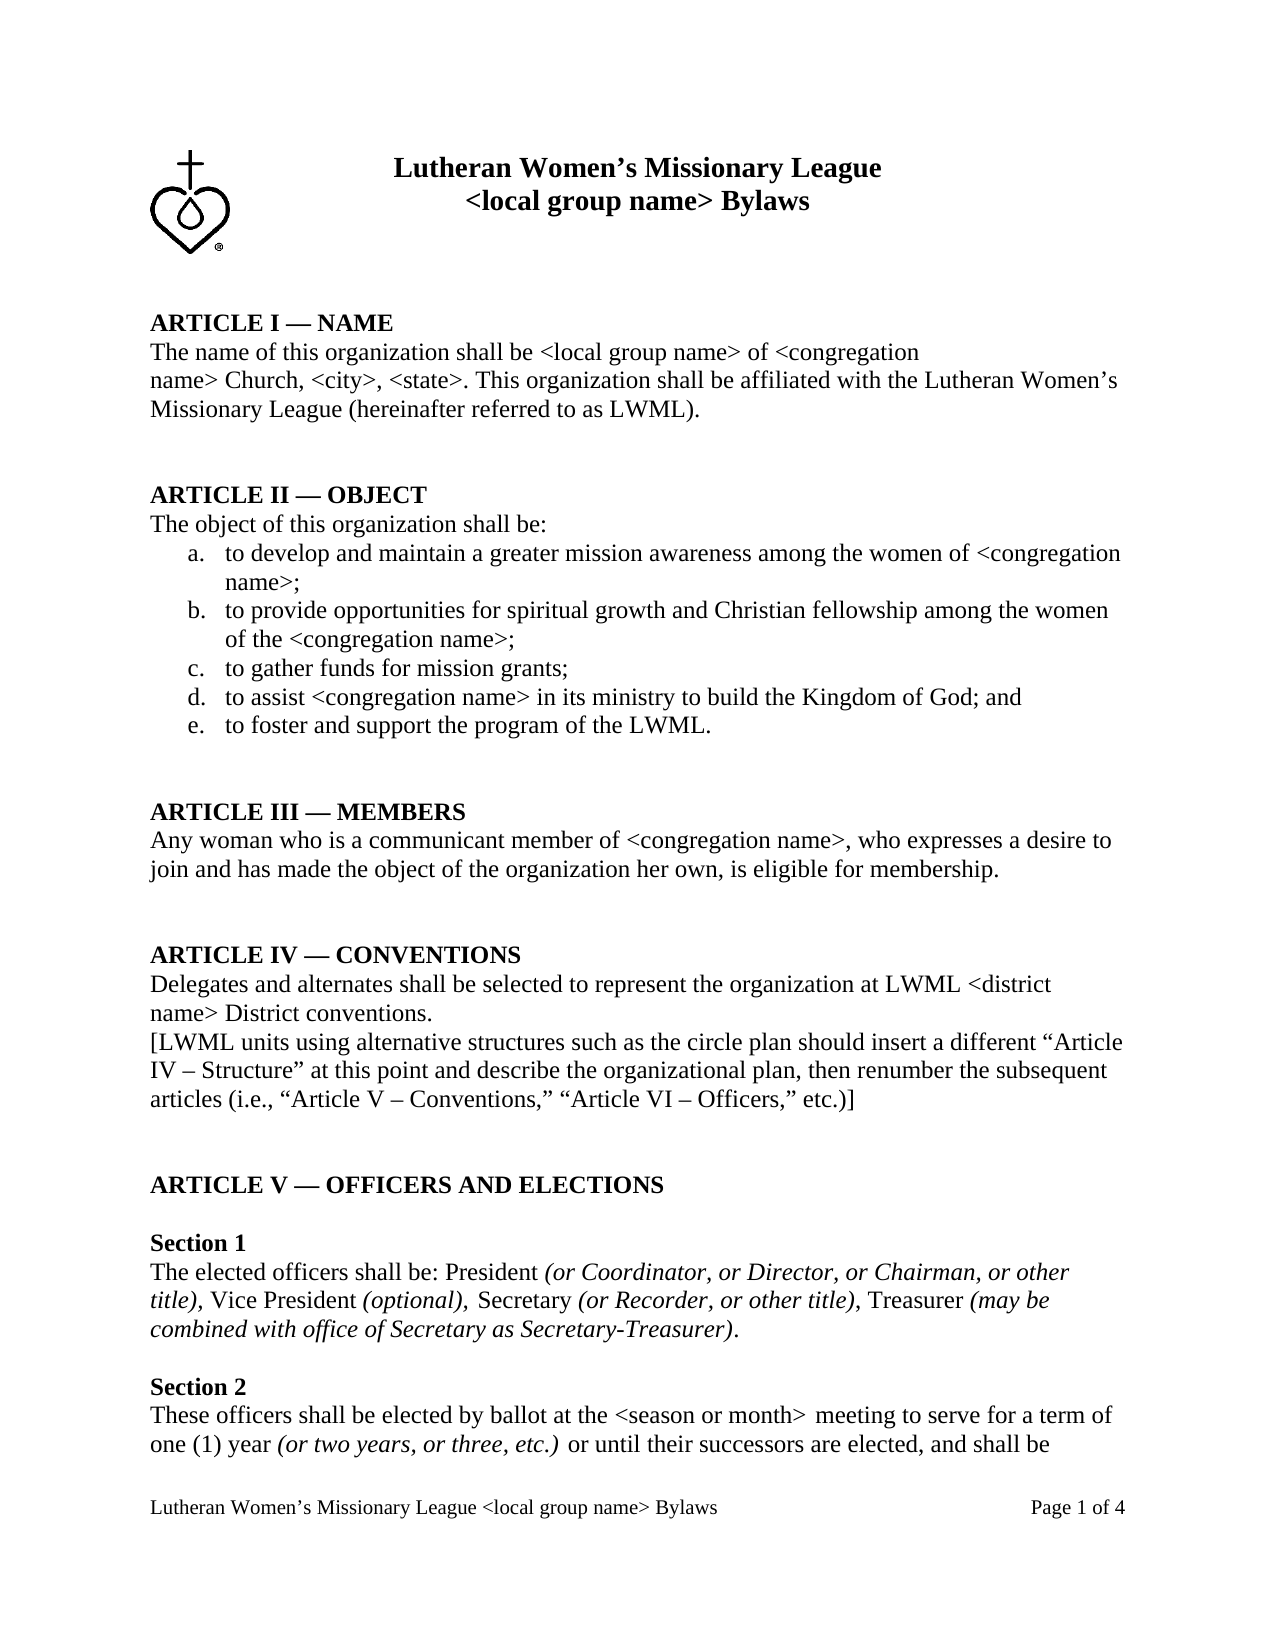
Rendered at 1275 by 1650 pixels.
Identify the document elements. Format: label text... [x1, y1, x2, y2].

text Any woman who is a communicant member of <congregation name>, who expresses a desire to join and has made the object of the organization her own, is eligible for membership. [150, 826, 1125, 883]
picture [150, 150, 230, 254]
list to foster and support the program of the LWML. [187, 711, 1125, 739]
text ARTICLE II — OBJECT The object of this organization shall be: [150, 481, 1125, 538]
text ARTICLE IV — CONVENTIONS [150, 941, 1125, 969]
list to provide opportunities for spiritual growth and Christian fellowship among the women of the <congregation name>; [187, 596, 1125, 653]
list to develop and maintain a greater mission awareness among the women of <congregation name>; [187, 538, 1125, 596]
text Section 1 The elected officers shall be: President (or Coordinator, or Director, or Chairman, or other title), Vice President (optional), Secretary (or Recorder, or other title), Treasurer (may be combined with office of Secretary as Secretary-Treasurer). [150, 1228, 1125, 1343]
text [150, 1372, 1125, 1458]
text Lutheran Women’s Missionary League [230, 150, 1125, 183]
text ARTICLE I — NAME The name of this organization shall be <local group name> of <congregation name> Church, <city>, <state>. This organization shall be affiliated with the Lutheran Women’s Missionary League (hereinafter referred to as LWML). [150, 308, 1125, 423]
text ARTICLE V — OFFICERS AND ELECTIONS [150, 1171, 1125, 1199]
text [LWML units using alternative structures such as the circle plan should insert a different “Article IV – Structure” at this point and describe the organizational plan, then renumber the subsequent articles (i.e., “Article V – Conventions,” “Article VI – Officers,” etc.)] [150, 1027, 1125, 1113]
list to assist <congregation name> in its ministry to build the Kingdom of God; and [187, 682, 1125, 711]
list to gather funds for mission grants; [187, 653, 1125, 682]
text <local group name> Bylaws [230, 183, 1125, 217]
text Delegates and alternates shall be selected to represent the organization at LWML <district name> District conventions. [150, 969, 1125, 1027]
text ARTICLE III — MEMBERS [150, 797, 1125, 826]
